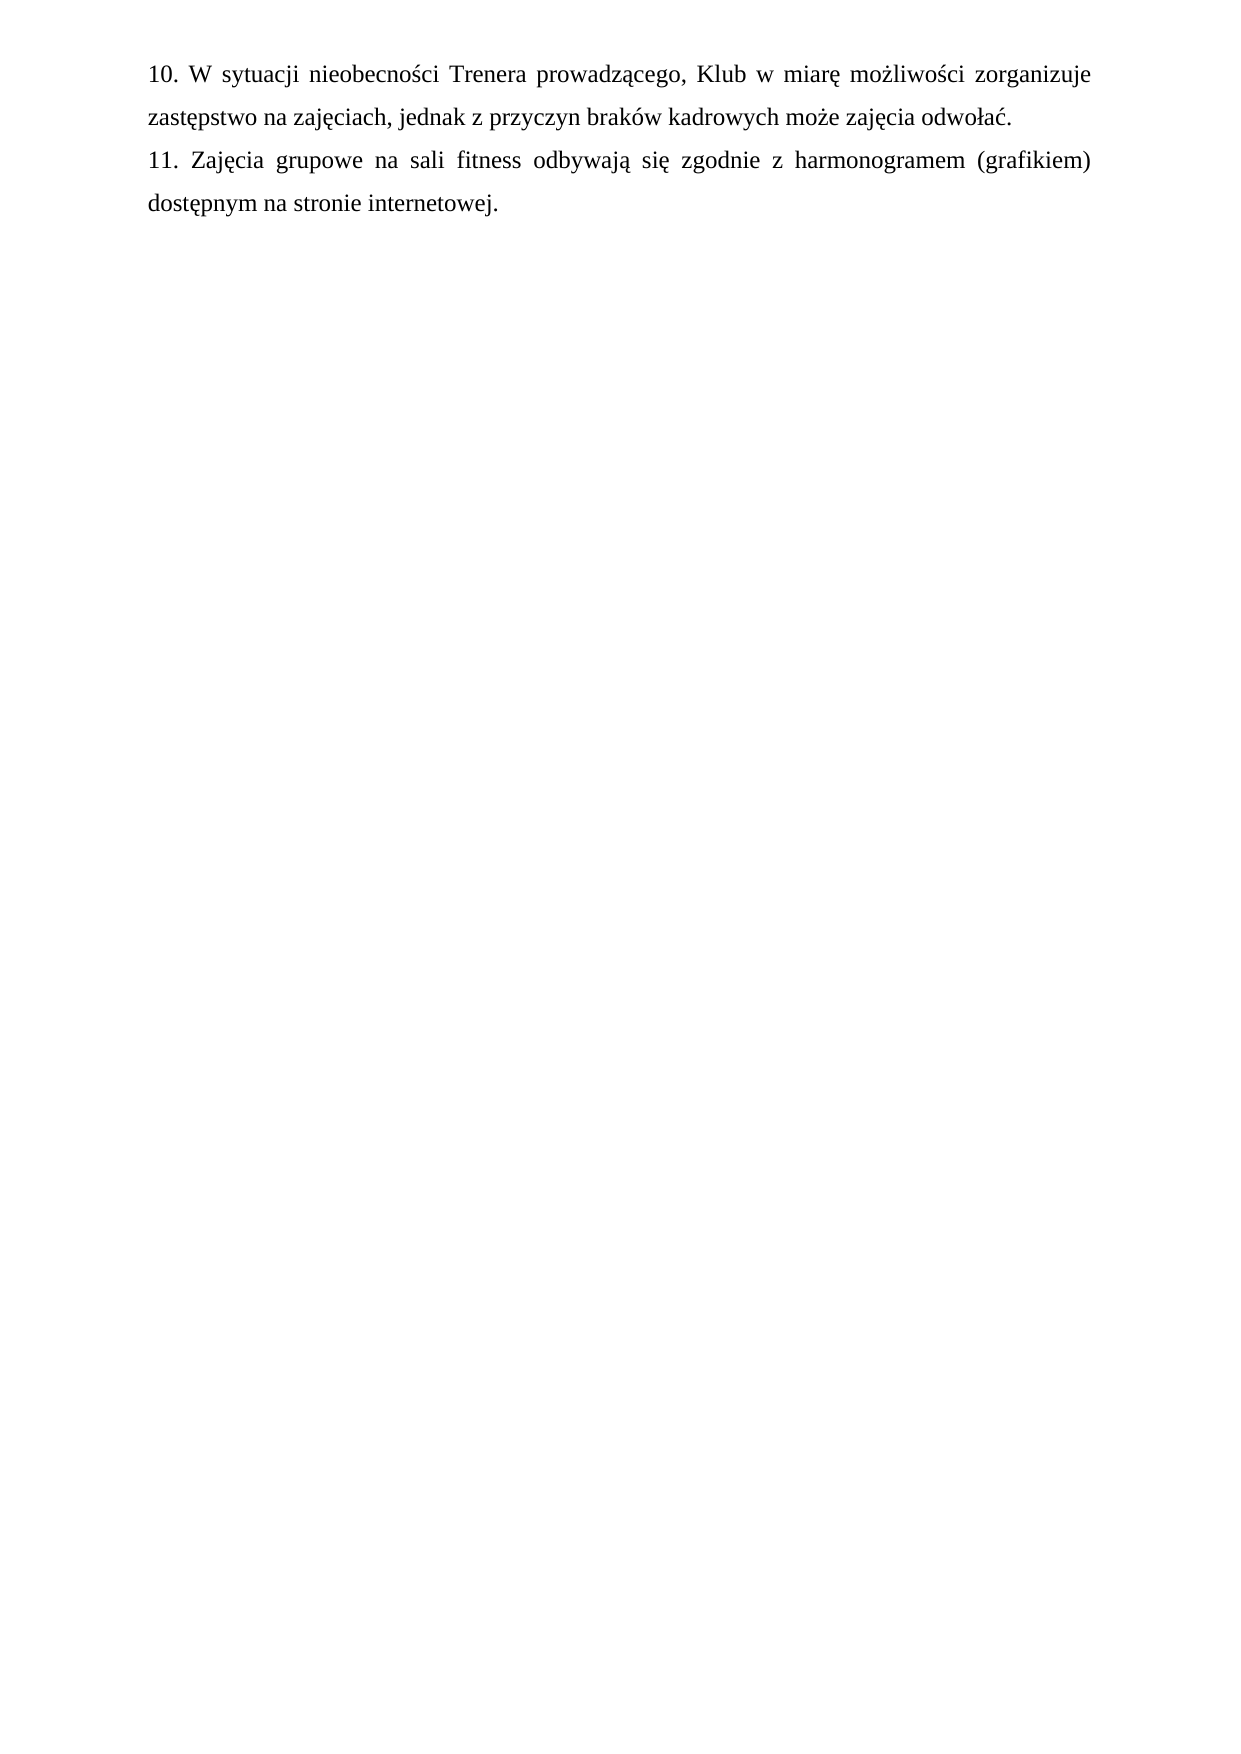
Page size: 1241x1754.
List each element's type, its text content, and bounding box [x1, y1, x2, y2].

text 11. Zajęcia grupowe na sali fitness odbywają się zgodnie z harmonogramem (grafikiem) dostępnym na stronie internetowej. [148, 145, 1092, 217]
text 10. W sytuacji nieobecności Trenera prowadzącego, Klub w miarę możliwości zorganizuje zastępstwo na zajęciach, jednak z przyczyn braków kadrowych może zajęcia odwołać. [148, 59, 1092, 131]
